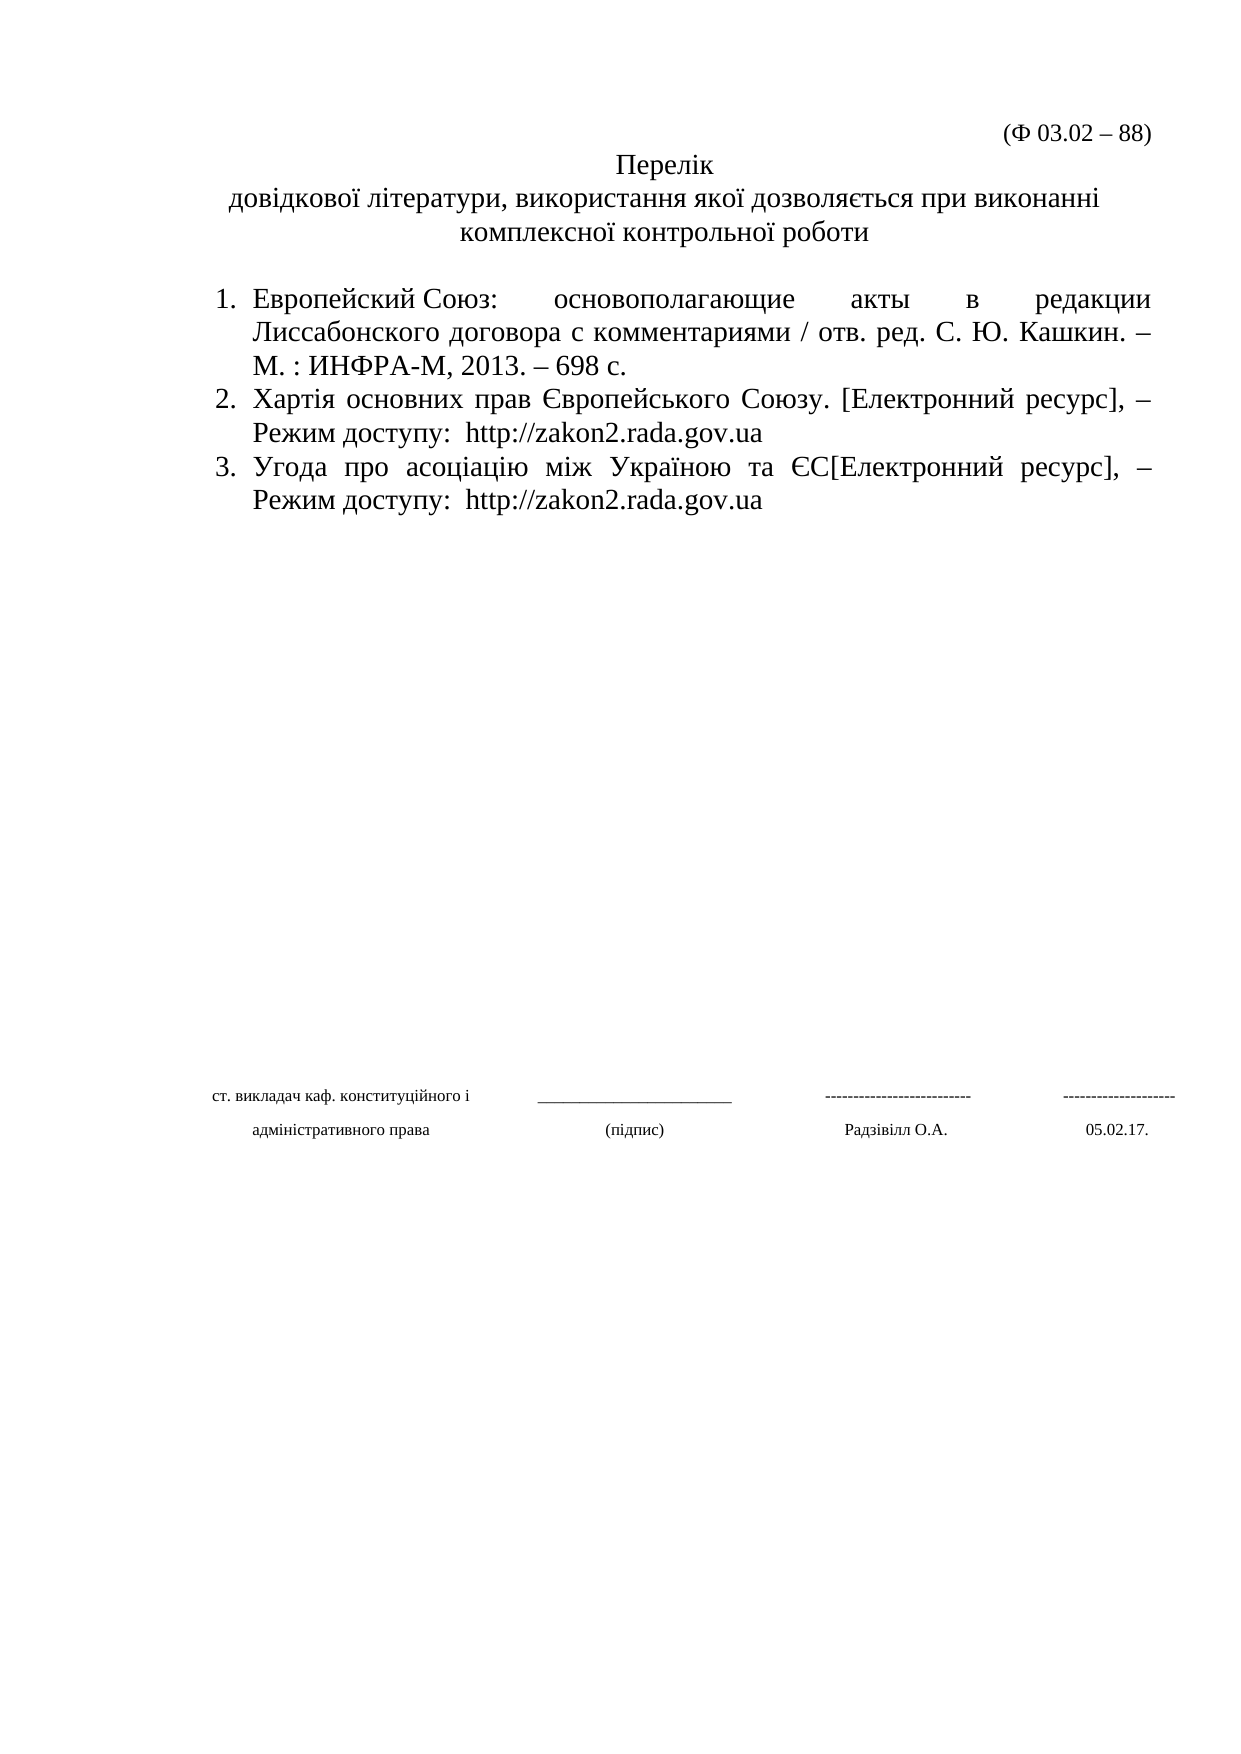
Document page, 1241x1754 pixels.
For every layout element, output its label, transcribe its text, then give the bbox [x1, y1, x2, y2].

list Хартія основних прав Європейського Союзу. [Електронний ресурс], – Режим доступу: http://zakon2.rada.gov.ua [215, 382, 1152, 449]
list Угода про асоціацію між Україною та ЄС[Електронний ресурс], – Режим доступу: http://zakon2.rada.gov.ua [215, 449, 1152, 516]
table_header ст. викладач каф. конституційного і адміністративного права [166, 1086, 516, 1153]
table_header -------------------- 05.02.17. [1038, 1086, 1196, 1153]
table_header _______________________ (підпис) [516, 1086, 754, 1153]
text Перелік [177, 147, 1152, 180]
list Европейский Союз: основополагающие акты в редакции Лиссабонского договора с комментариями / отв. ред. С. Ю. Кашкин. – М. : ИНФРА-М, 2013. – 698 с. [215, 281, 1152, 382]
table_header -------------------------- Радзівілл О.А. [754, 1086, 1038, 1153]
text (Ф 03.02 – 88) [177, 118, 1152, 147]
text довідкової літератури, використання якої дозволяється при виконанні комплексної контрольної роботи [177, 180, 1152, 247]
